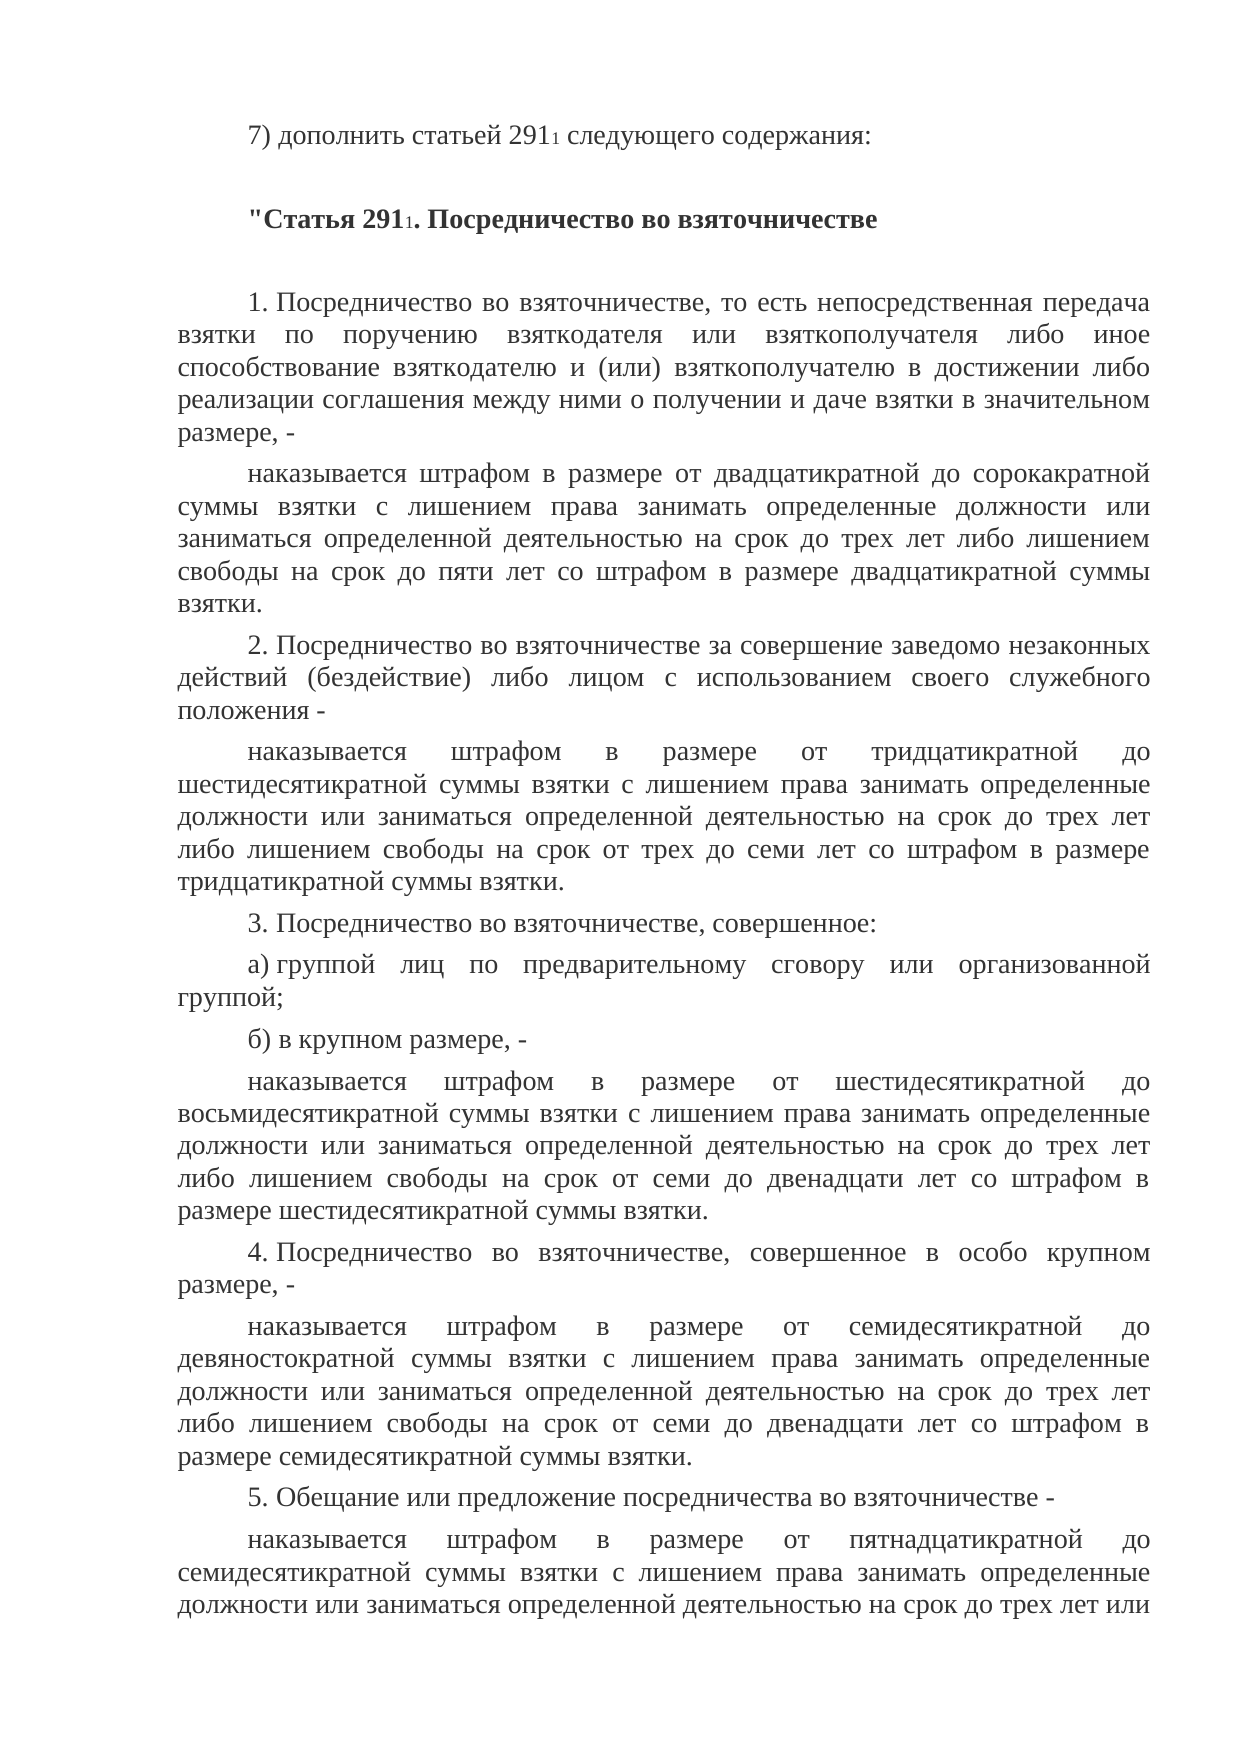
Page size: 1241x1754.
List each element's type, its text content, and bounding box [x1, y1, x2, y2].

text наказывается штрафом в размере от двадцатикратной до сорокакратной суммы взятки с лишением права занимать определенные должности или заниматься определенной деятельностью на срок до трех лет либо лишением свободы на срок до пяти лет со штрафом в размере двадцатикратной суммы взятки. [177, 457, 1152, 618]
text 7) дополнить статьей 2911 следующего содержания: [177, 118, 1152, 151]
text 1. Посредничество во взяточничестве, то есть непосредственная передача взятки по поручению взяткодателя или взяткополучателя либо иное способствование взяткодателю и (или) взяткополучателю в достижении либо реализации соглашения между ними о получении и даче взятки в значительном размере, - [177, 285, 1152, 447]
text наказывается штрафом в размере от тридцатикратной до шестидесятикратной суммы взятки с лишением права занимать определенные должности или заниматься определенной деятельностью на срок до трех лет либо лишением свободы на срок от трех до семи лет со штрафом в размере тридцатикратной суммы взятки. [177, 734, 1152, 896]
text наказывается штрафом в размере от шестидесятикратной до восьмидесятикратной суммы взятки с лишением права занимать определенные должности или заниматься определенной деятельностью на срок до трех лет либо лишением свободы на срок от семи до двенадцати лет со штрафом в размере шестидесятикратной суммы взятки. [177, 1063, 1152, 1226]
text б) в крупном размере, - [177, 1022, 1152, 1054]
text "Статья 2911. Посредничество во взяточничестве [247, 202, 1152, 234]
text а) группой лиц по предварительному сговору или организованной группой; [177, 948, 1152, 1012]
text 3. Посредничество во взяточничестве, совершенное: [177, 906, 1152, 938]
text 2. Посредничество во взяточничестве за совершение заведомо незаконных действий (бездействие) либо лицом с использованием своего служебного положения - [177, 628, 1152, 725]
text наказывается штрафом в размере от семидесятикратной до девяностократной суммы взятки с лишением права занимать определенные должности или заниматься определенной деятельностью на срок до трех лет либо лишением свободы на срок от семи до двенадцати лет со штрафом в размере семидесятикратной суммы взятки. [177, 1309, 1152, 1471]
text 4. Посредничество во взяточничестве, совершенное в особо крупном размере, - [177, 1235, 1152, 1300]
text 5. Обещание или предложение посредничества во взяточничестве - [177, 1480, 1152, 1513]
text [177, 1522, 1152, 1619]
